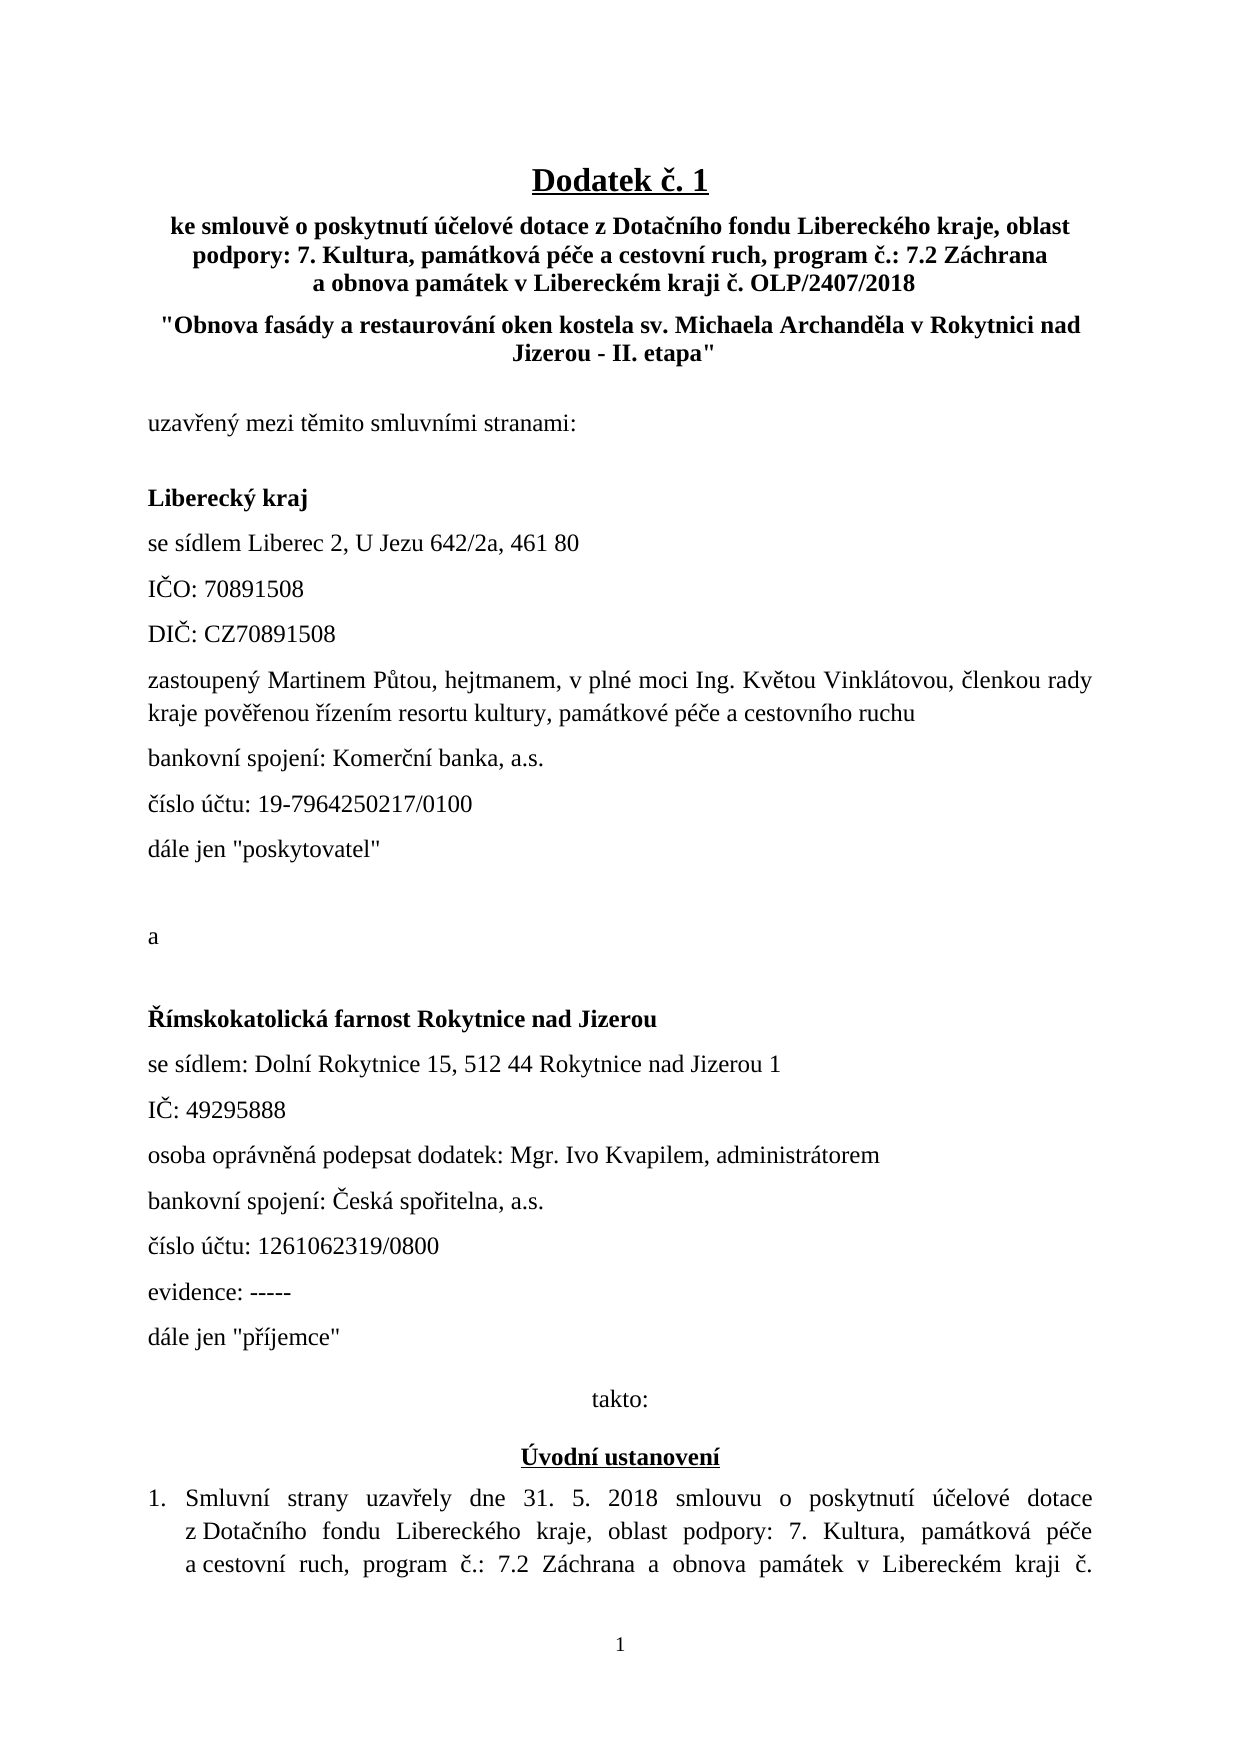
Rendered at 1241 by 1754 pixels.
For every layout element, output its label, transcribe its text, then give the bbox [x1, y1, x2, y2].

text osoba oprávněná podepsat dodatek: Mgr. Ivo Kvapilem, administrátorem [148, 1140, 1093, 1169]
text se sídlem: Dolní Rokytnice 15, 512 44 Rokytnice nad Jizerou 1 [148, 1049, 1093, 1078]
text dále jen "poskytovatel" [148, 834, 1093, 863]
text a [148, 921, 1093, 950]
text bankovní spojení: Komerční banka, a.s. [148, 743, 1093, 772]
text dále jen "příjemce" [148, 1322, 1093, 1351]
text "Obnova fasády a restaurování oken kostela sv. Michaela Archanděla v Rokytnici nad Jizerou - II. etapa" [148, 310, 1093, 367]
text se sídlem Liberec 2, U Jezu 642/2a, 461 80 [148, 528, 1093, 557]
text ke smlouvě o poskytnutí účelové dotace z Dotačního fondu Libereckého kraje, oblast podpory: 7. Kultura, památková péče a cestovní ruch, program č.: 7.2 Záchrana a obnova památek v Libereckém kraji č. OLP/2407/2018 [148, 211, 1093, 297]
text DIČ: CZ70891508 [148, 619, 1093, 648]
text uzavřený mezi těmito smluvními stranami: [148, 408, 1093, 437]
text Římskokatolická farnost Rokytnice nad Jizerou [148, 1004, 1093, 1032]
text bankovní spojení: Česká spořitelna, a.s. [148, 1186, 1093, 1214]
text Úvodní ustanovení [148, 1442, 1093, 1470]
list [148, 1483, 1093, 1578]
text evidence: ----- [148, 1277, 1093, 1306]
text IČO: 70891508 [148, 574, 1093, 602]
text Dodatek č. 1 [148, 160, 1093, 198]
text Liberecký kraj [148, 483, 1093, 511]
text číslo účtu: 1261062319/0800 [148, 1231, 1093, 1260]
text číslo účtu: 19-7964250217/0100 [148, 789, 1093, 818]
text takto: [148, 1384, 1093, 1413]
text zastoupený Martinem Půtou, hejtmanem, v plné moci Ing. Květou Vinklátovou, členkou rady kraje pověřenou řízením resortu kultury, památkové péče a cestovního ruchu [148, 665, 1093, 727]
text IČ: 49295888 [148, 1095, 1093, 1123]
